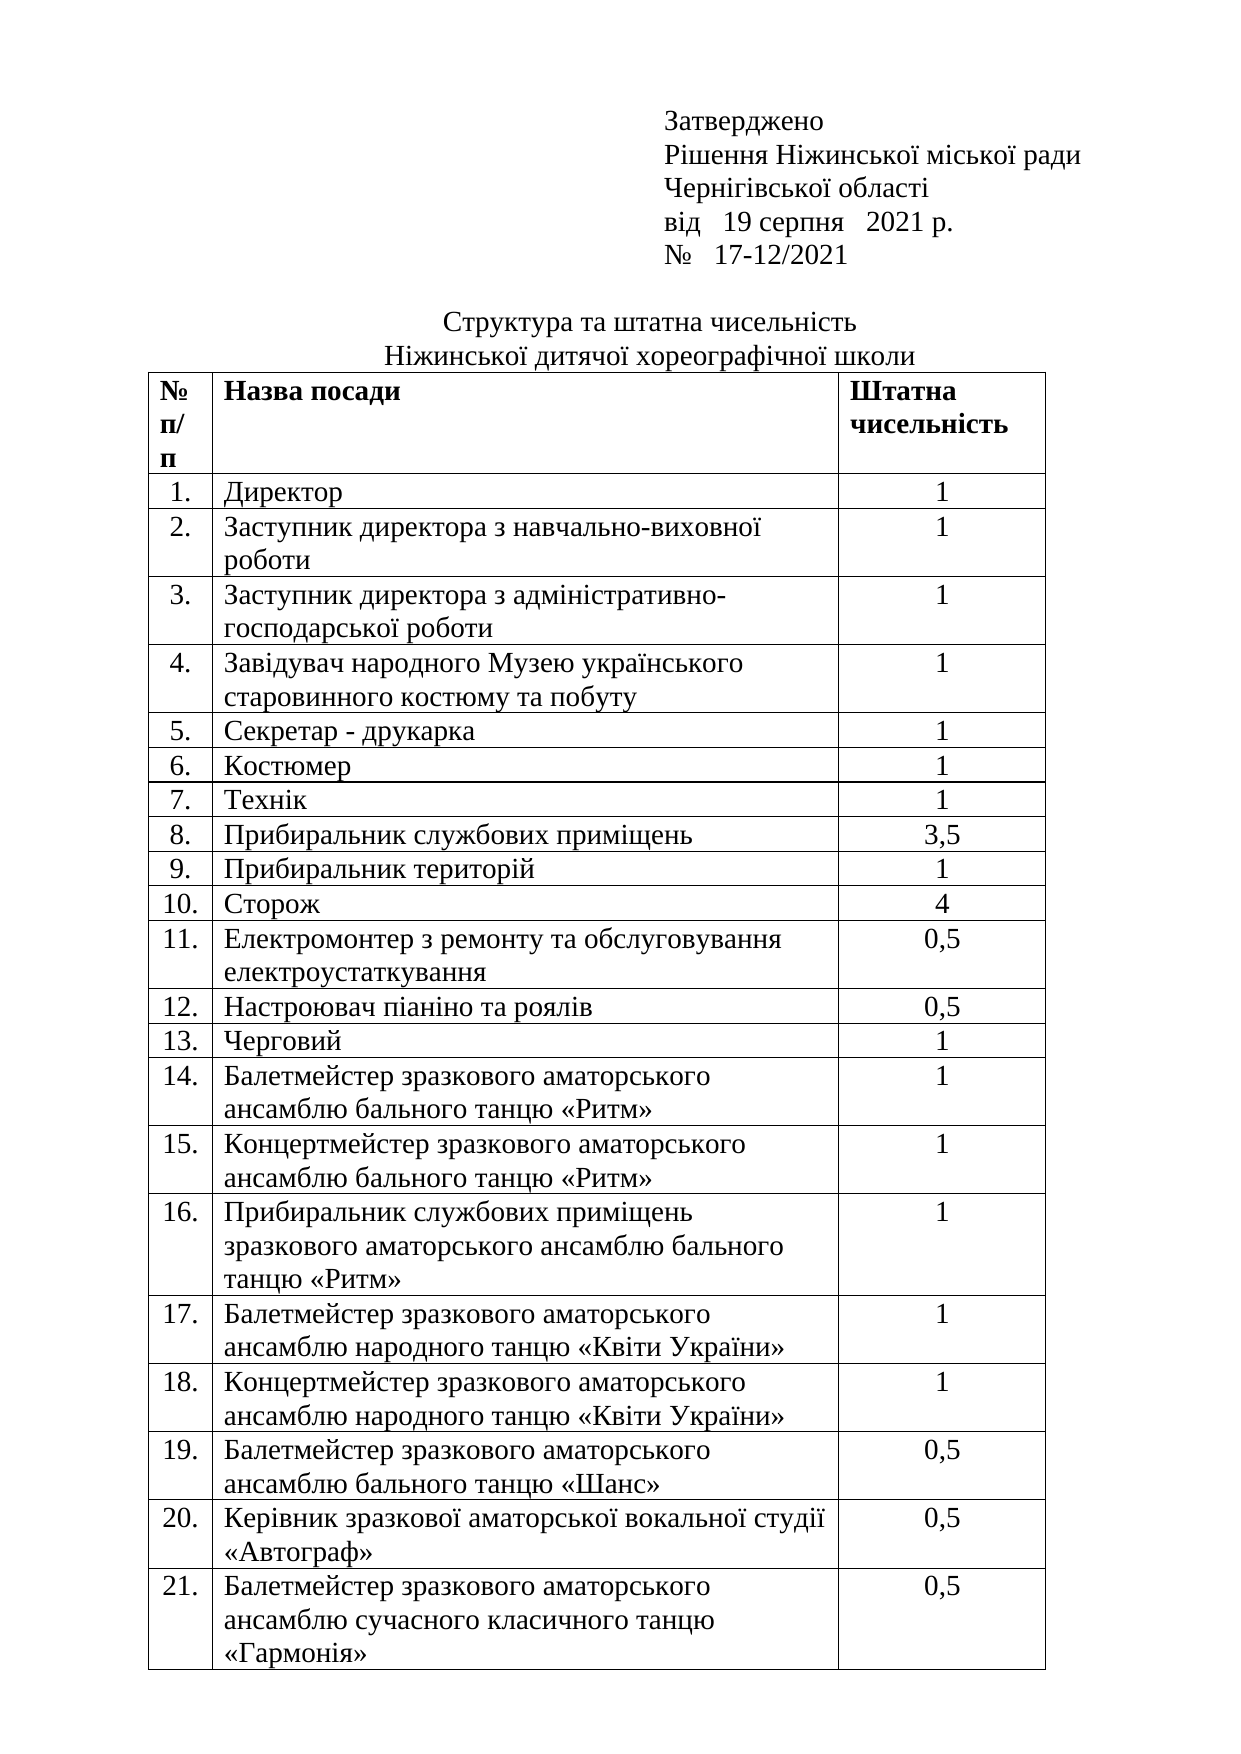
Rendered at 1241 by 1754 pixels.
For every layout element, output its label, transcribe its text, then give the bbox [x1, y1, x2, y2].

table_cell 19. [149, 1432, 212, 1499]
table_header Штатна чисельність [839, 373, 1045, 473]
table_cell 1 [839, 1058, 1045, 1125]
table_cell Балетмейстер зразкового аматорського ансамблю бального танцю «Ритм» [213, 1058, 838, 1125]
table_cell 1 [839, 1126, 1045, 1193]
table_cell 1 [839, 474, 1045, 508]
table_cell Настроювач піаніно та роялів [213, 989, 838, 1022]
table_cell 1 [839, 509, 1045, 576]
table_cell Заступник директора з адміністративно-господарської роботи [213, 577, 838, 644]
table_cell 1 [839, 852, 1045, 885]
text Структура та штатна чисельність [148, 304, 1152, 338]
table_cell 1 [839, 1194, 1045, 1295]
table_header № п/п [149, 373, 212, 473]
table_cell 15. [149, 1126, 212, 1193]
table_header Назва посади [213, 373, 838, 473]
table_cell Директор [213, 474, 838, 508]
table_cell Балетмейстер зразкового аматорського ансамблю народного танцю «Квіти України» [213, 1296, 838, 1363]
table_cell Завідувач народного Музею українського старовинного костюму та побуту [213, 645, 838, 712]
table_cell 1 [839, 645, 1045, 712]
table_cell 1 [839, 1296, 1045, 1363]
table_cell 3. [149, 577, 212, 644]
table_cell 12. [149, 989, 212, 1022]
table_cell Керівник зразкової аматорської вокальної студії «Автограф» [213, 1500, 838, 1567]
text Рішення Ніжинської міської ради [590, 137, 1152, 170]
table_cell 13. [149, 1024, 212, 1057]
table_cell 1 [839, 783, 1045, 816]
table_cell 1 [839, 1024, 1045, 1057]
table_cell 9. [149, 852, 212, 885]
table_cell 10. [149, 886, 212, 920]
table_cell Балетмейстер зразкового аматорського ансамблю бального танцю «Шанс» [213, 1432, 838, 1499]
table_cell 2. [149, 509, 212, 576]
table_cell 0,5 [839, 1500, 1045, 1567]
table_cell Сторож [213, 886, 838, 920]
table_cell Балетмейстер зразкового аматорського ансамблю сучасного класичного танцю «Гармонія» [213, 1569, 838, 1669]
table_cell 0,5 [839, 1432, 1045, 1499]
text від 19 серпня 2021 р. [590, 204, 1152, 237]
table_cell 14. [149, 1058, 212, 1125]
table_cell 17. [149, 1296, 212, 1363]
text Ніжинської дитячої хореографічної школи [148, 338, 1152, 372]
table_cell Черговий [213, 1024, 838, 1057]
table_cell 20. [149, 1500, 212, 1567]
table_cell 6. [149, 748, 212, 781]
table_cell Технік [213, 783, 838, 816]
table_cell 8. [149, 817, 212, 851]
text Чернігівської області [590, 170, 1152, 204]
table_cell 1 [839, 713, 1045, 747]
table_cell 16. [149, 1194, 212, 1295]
table_cell Концертмейстер зразкового аматорського ансамблю бального танцю «Ритм» [213, 1126, 838, 1193]
text Затверджено [148, 103, 1189, 137]
table_cell 1. [149, 474, 212, 508]
table_cell 4. [149, 645, 212, 712]
table_cell Прибиральник службових приміщень зразкового аматорського ансамблю бального танцю «Ритм» [213, 1194, 838, 1295]
table_cell 7. [149, 783, 212, 816]
table_cell 5. [149, 713, 212, 747]
table_cell 0,5 [839, 1569, 1045, 1669]
table_cell 1 [839, 1364, 1045, 1431]
table_cell 4 [839, 886, 1045, 920]
table_cell Костюмер [213, 748, 838, 781]
table_cell 1 [839, 748, 1045, 781]
table_cell Прибиральник службових приміщень [213, 817, 838, 851]
table_cell 21. [149, 1569, 212, 1669]
table_cell Прибиральник територій [213, 852, 838, 885]
table_cell Концертмейстер зразкового аматорського ансамблю народного танцю «Квіти України» [213, 1364, 838, 1431]
table_cell Секретар - друкарка [213, 713, 838, 747]
text № 17-12/2021 [590, 237, 1152, 271]
table_cell 1 [839, 577, 1045, 644]
table_cell 18. [149, 1364, 212, 1431]
table_cell 0,5 [839, 989, 1045, 1022]
table_cell Електромонтер з ремонту та обслуговування електроустаткування [213, 921, 838, 988]
table_cell 3,5 [839, 817, 1045, 851]
table_cell 0,5 [839, 921, 1045, 988]
table_cell 11. [149, 921, 212, 988]
table_cell Заступник директора з навчально-виховної роботи [213, 509, 838, 576]
